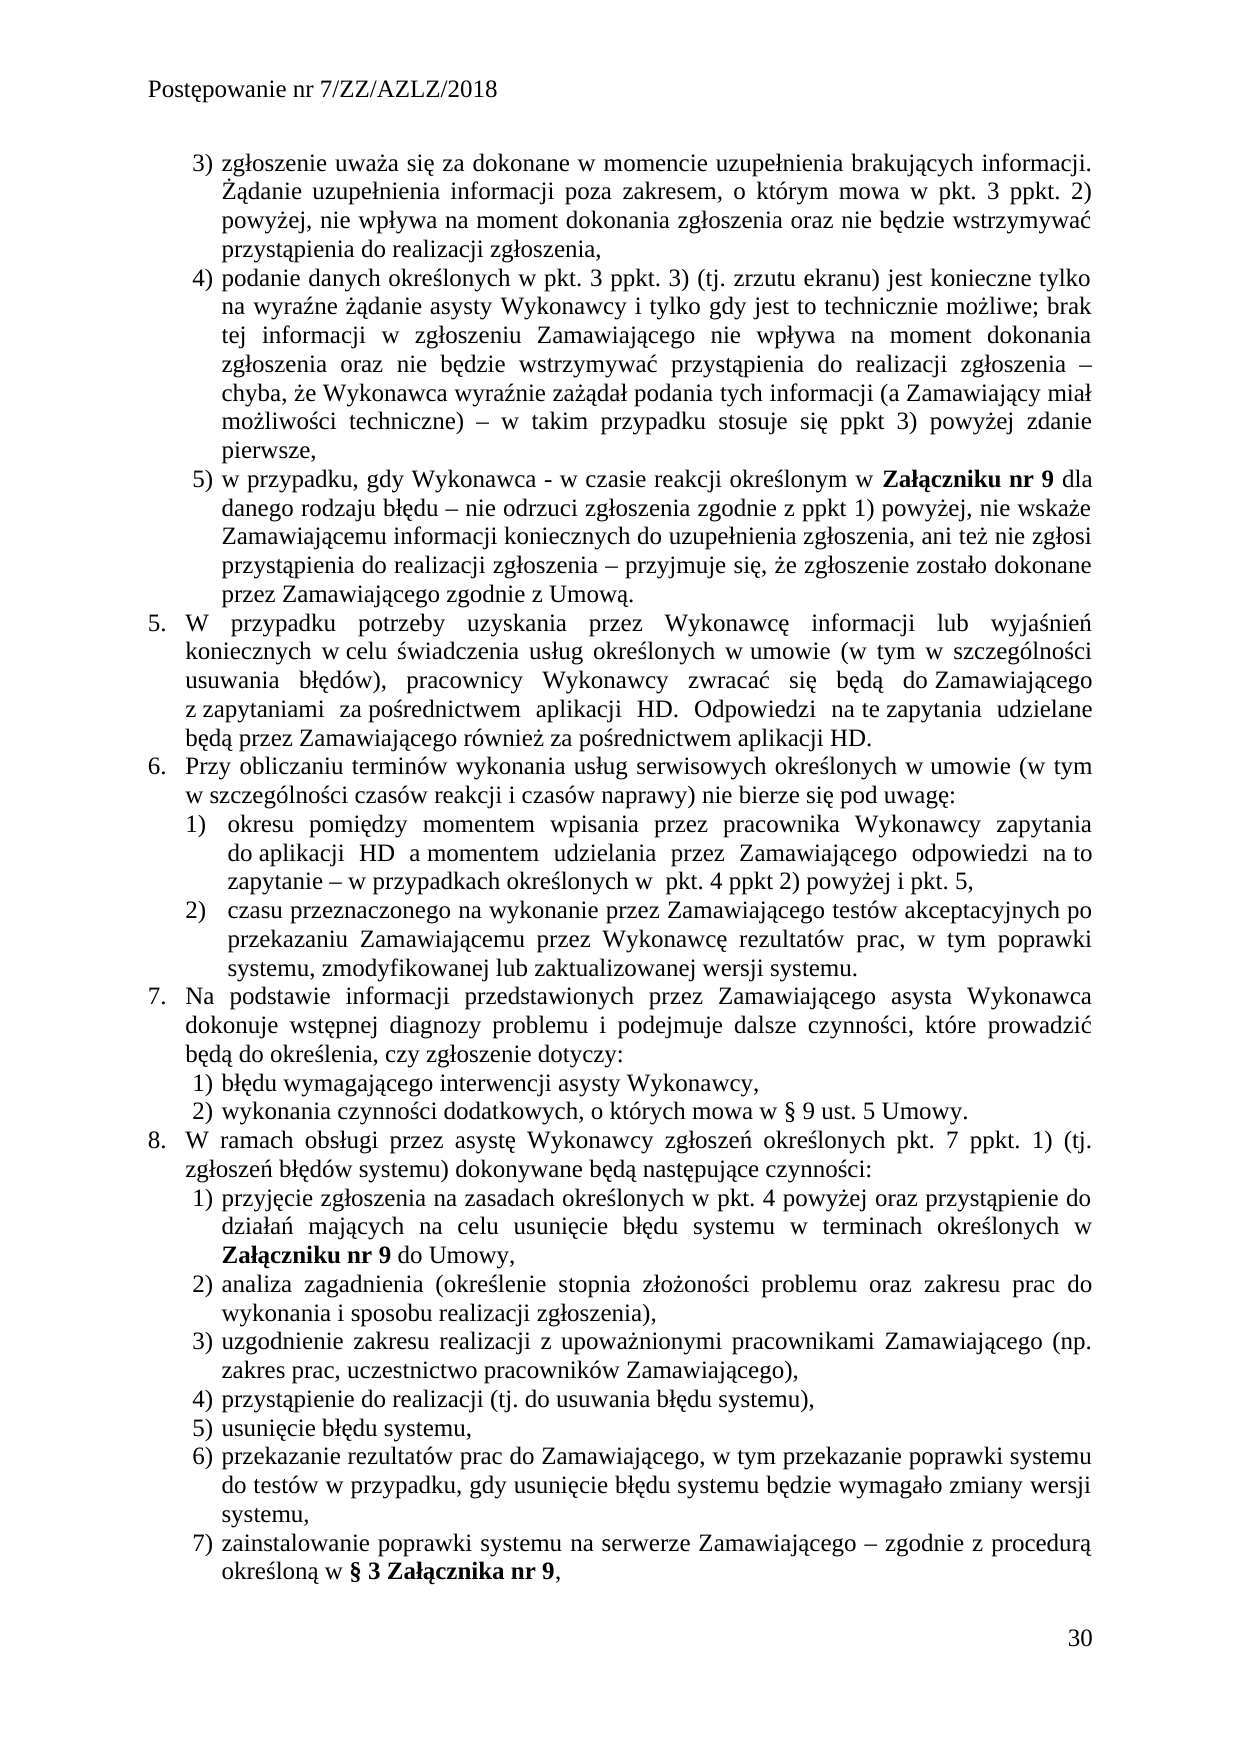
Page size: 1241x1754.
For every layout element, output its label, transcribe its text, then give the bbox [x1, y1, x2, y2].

list błędu wymagającego interwencji asysty Wykonawcy, [192, 1068, 1093, 1096]
list usunięcie błędu systemu, [192, 1413, 1093, 1441]
list okresu pomiędzy momentem wpisania przez pracownika Wykonawcy zapytania do aplikacji HD a momentem udzielania przez Zamawiającego odpowiedzi na to zapytanie – w przypadkach określonych w pkt. 4 ppkt 2) powyżej i pkt. 5, [185, 809, 1093, 895]
list zgłoszenie uważa się za dokonane w momencie uzupełnienia brakujących informacji. Żądanie uzupełnienia informacji poza zakresem, o którym mowa w pkt. 3 ppkt. 2) powyżej, nie wpływa na moment dokonania zgłoszenia oraz nie będzie wstrzymywać przystąpienia do realizacji zgłoszenia, [192, 148, 1093, 263]
list Przy obliczaniu terminów wykonania usług serwisowych określonych w umowie (w tym w szczególności czasów reakcji i czasów naprawy) nie bierze się pod uwagę: [148, 751, 1093, 809]
list wykonania czynności dodatkowych, o których mowa w § 9 ust. 5 Umowy. [192, 1096, 1093, 1125]
list zainstalowanie poprawki systemu na serwerze Zamawiającego – zgodnie z procedurą określoną w § 3 Załącznika nr 9, [192, 1528, 1093, 1585]
list podanie danych określonych w pkt. 3 ppkt. 3) (tj. zrzutu ekranu) jest konieczne tylko na wyraźne żądanie asysty Wykonawcy i tylko gdy jest to technicznie możliwe; brak tej informacji w zgłoszeniu Zamawiającego nie wpływa na moment dokonania zgłoszenia oraz nie będzie wstrzymywać przystąpienia do realizacji zgłoszenia – chyba, że Wykonawca wyraźnie zażądał podania tych informacji (a Zamawiający miał możliwości techniczne) – w takim przypadku stosuje się ppkt 3) powyżej zdanie pierwsze, [192, 263, 1093, 464]
list W ramach obsługi przez asystę Wykonawcy zgłoszeń określonych pkt. 7 ppkt. 1) (tj. zgłoszeń błędów systemu) dokonywane będą następujące czynności: [148, 1125, 1093, 1183]
list przyjęcie zgłoszenia na zasadach określonych w pkt. 4 powyżej oraz przystąpienie do działań mających na celu usunięcie błędu systemu w terminach określonych w Załączniku nr 9 do Umowy, [192, 1183, 1093, 1269]
list w przypadku, gdy Wykonawca - w czasie reakcji określonym w Załączniku nr 9 dla danego rodzaju błędu – nie odrzuci zgłoszenia zgodnie z ppkt 1) powyżej, nie wskaże Zamawiającemu informacji koniecznych do uzupełnienia zgłoszenia, ani też nie zgłosi przystąpienia do realizacji zgłoszenia – przyjmuje się, że zgłoszenie zostało dokonane przez Zamawiającego zgodnie z Umową. [192, 464, 1093, 608]
list Na podstawie informacji przedstawionych przez Zamawiającego asysta Wykonawca dokonuje wstępnej diagnozy problemu i podejmuje dalsze czynności, które prowadzić będą do określenia, czy zgłoszenie dotyczy: [148, 981, 1093, 1068]
list przystąpienie do realizacji (tj. do usuwania błędu systemu), [192, 1384, 1093, 1413]
list W przypadku potrzeby uzyskania przez Wykonawcę informacji lub wyjaśnień koniecznych w celu świadczenia usług określonych w umowie (w tym w szczególności usuwania błędów), pracownicy Wykonawcy zwracać się będą do Zamawiającego z zapytaniami za pośrednictwem aplikacji HD. Odpowiedzi na te zapytania udzielane będą przez Zamawiającego również za pośrednictwem aplikacji HD. [148, 608, 1093, 751]
list analiza zagadnienia (określenie stopnia złożoności problemu oraz zakresu prac do wykonania i sposobu realizacji zgłoszenia), [192, 1269, 1093, 1326]
list uzgodnienie zakresu realizacji z upoważnionymi pracownikami Zamawiającego (np. zakres prac, uczestnictwo pracowników Zamawiającego), [192, 1326, 1093, 1384]
list przekazanie rezultatów prac do Zamawiającego, w tym przekazanie poprawki systemu do testów w przypadku, gdy usunięcie błędu systemu będzie wymagało zmiany wersji systemu, [192, 1441, 1093, 1528]
list czasu przeznaczonego na wykonanie przez Zamawiającego testów akceptacyjnych po przekazaniu Zamawiającemu przez Wykonawcę rezultatów prac, w tym poprawki systemu, zmodyfikowanej lub zaktualizowanej wersji systemu. [185, 895, 1093, 981]
